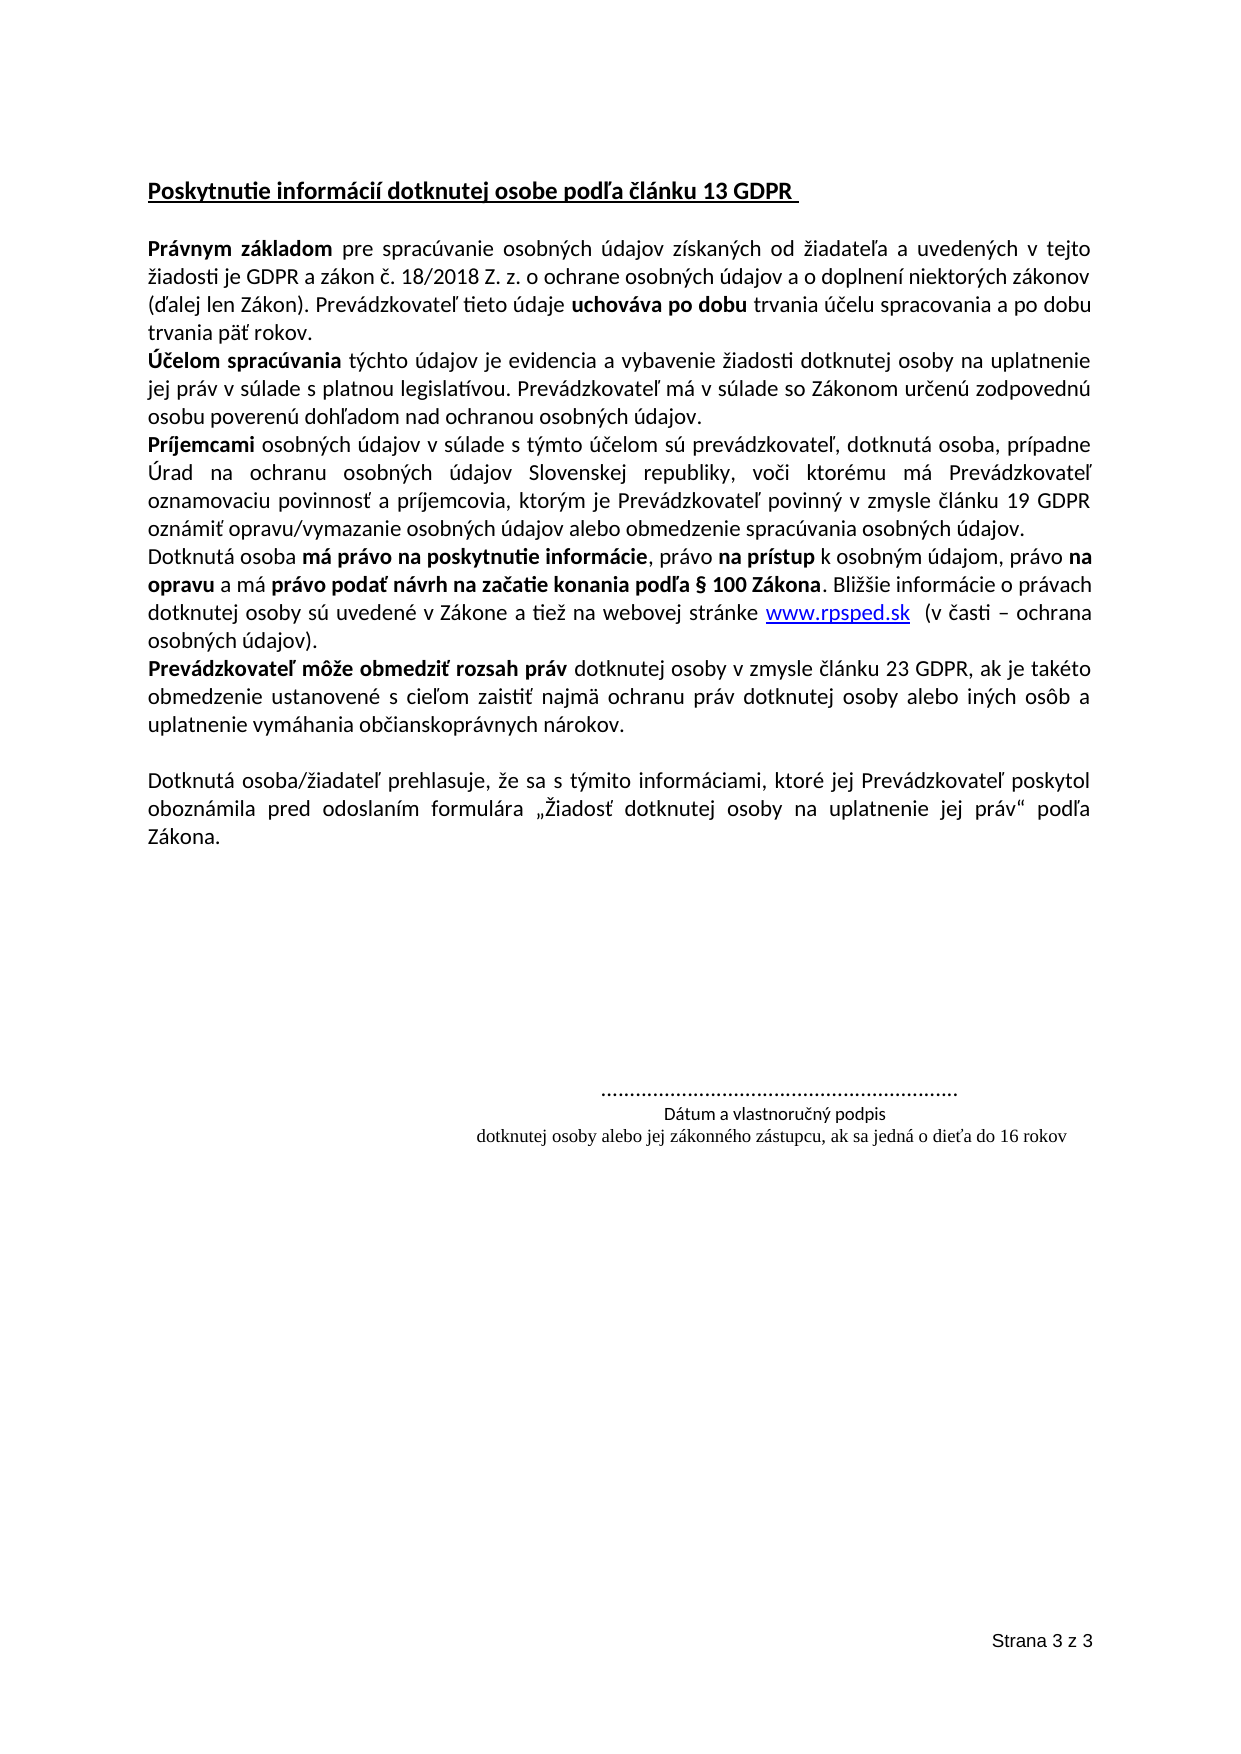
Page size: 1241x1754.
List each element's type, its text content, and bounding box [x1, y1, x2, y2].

text .............................................................. [590, 1074, 1092, 1102]
text Dotknutá osoba/žiadateľ prehlasuje, že sa s týmito informáciami, ktoré jej Prevádzkovateľ poskytol oboznámila pred odoslaním formulára „Žiadosť dotknutej osoby na uplatnenie jej práv“ podľa Zákona. [148, 766, 1092, 850]
text Poskytnutie informácií dotknutej osobe podľa článku 13 GDPR [148, 175, 1092, 206]
text Dotknutá osoba má právo na poskytnutie informácie, právo na prístup k osobným údajom, právo na opravu a má právo podať návrh na začatie konania podľa § 100 Zákona. Bližšie informácie o právach dotknutej osoby sú uvedené v Zákone a tiež na webovej stránke www.rpsped.sk (v časti – ochrana osobných údajov). [148, 542, 1092, 654]
text Dátum a vlastnoručný podpis [590, 1102, 1092, 1125]
text Prevádzkovateľ môže obmedziť rozsah práv dotknutej osoby v zmysle článku 23 GDPR, ak je takéto obmedzenie ustanovené s cieľom zaistiť najmä ochranu práv dotknutej osoby alebo iných osôb a uplatnenie vymáhania občianskoprávnych nárokov. [148, 654, 1092, 738]
text Právnym základom pre spracúvanie osobných údajov získaných od žiadateľa a uvedených v tejto žiadosti je GDPR a zákon č. 18/2018 Z. z. o ochrane osobných údajov a o doplnení niektorých zákonov (ďalej len Zákon). Prevádzkovateľ tieto údaje uchováva po dobu trvania účelu spracovania a po dobu trvania päť rokov. [148, 234, 1092, 346]
text Účelom spracúvania týchto údajov je evidencia a vybavenie žiadosti dotknutej osoby na uplatnenie jej práv v súlade s platnou legislatívou. Prevádzkovateľ má v súlade so Zákonom určenú zodpovednú osobu poverenú dohľadom nad ochranou osobných údajov. [148, 346, 1092, 430]
text Príjemcami osobných údajov v súlade s týmto účelom sú prevádzkovateľ, dotknutá osoba, prípadne Úrad na ochranu osobných údajov Slovenskej republiky, voči ktorému má Prevádzkovateľ oznamovaciu povinnosť a príjemcovia, ktorým je Prevádzkovateľ povinný v zmysle článku 19 GDPR oznámiť opravu/vymazanie osobných údajov alebo obmedzenie spracúvania osobných údajov. [148, 430, 1092, 542]
text dotknutej osoby alebo jej zákonného zástupcu, ak sa jedná o dieťa do 16 rokov [369, 1125, 1092, 1147]
